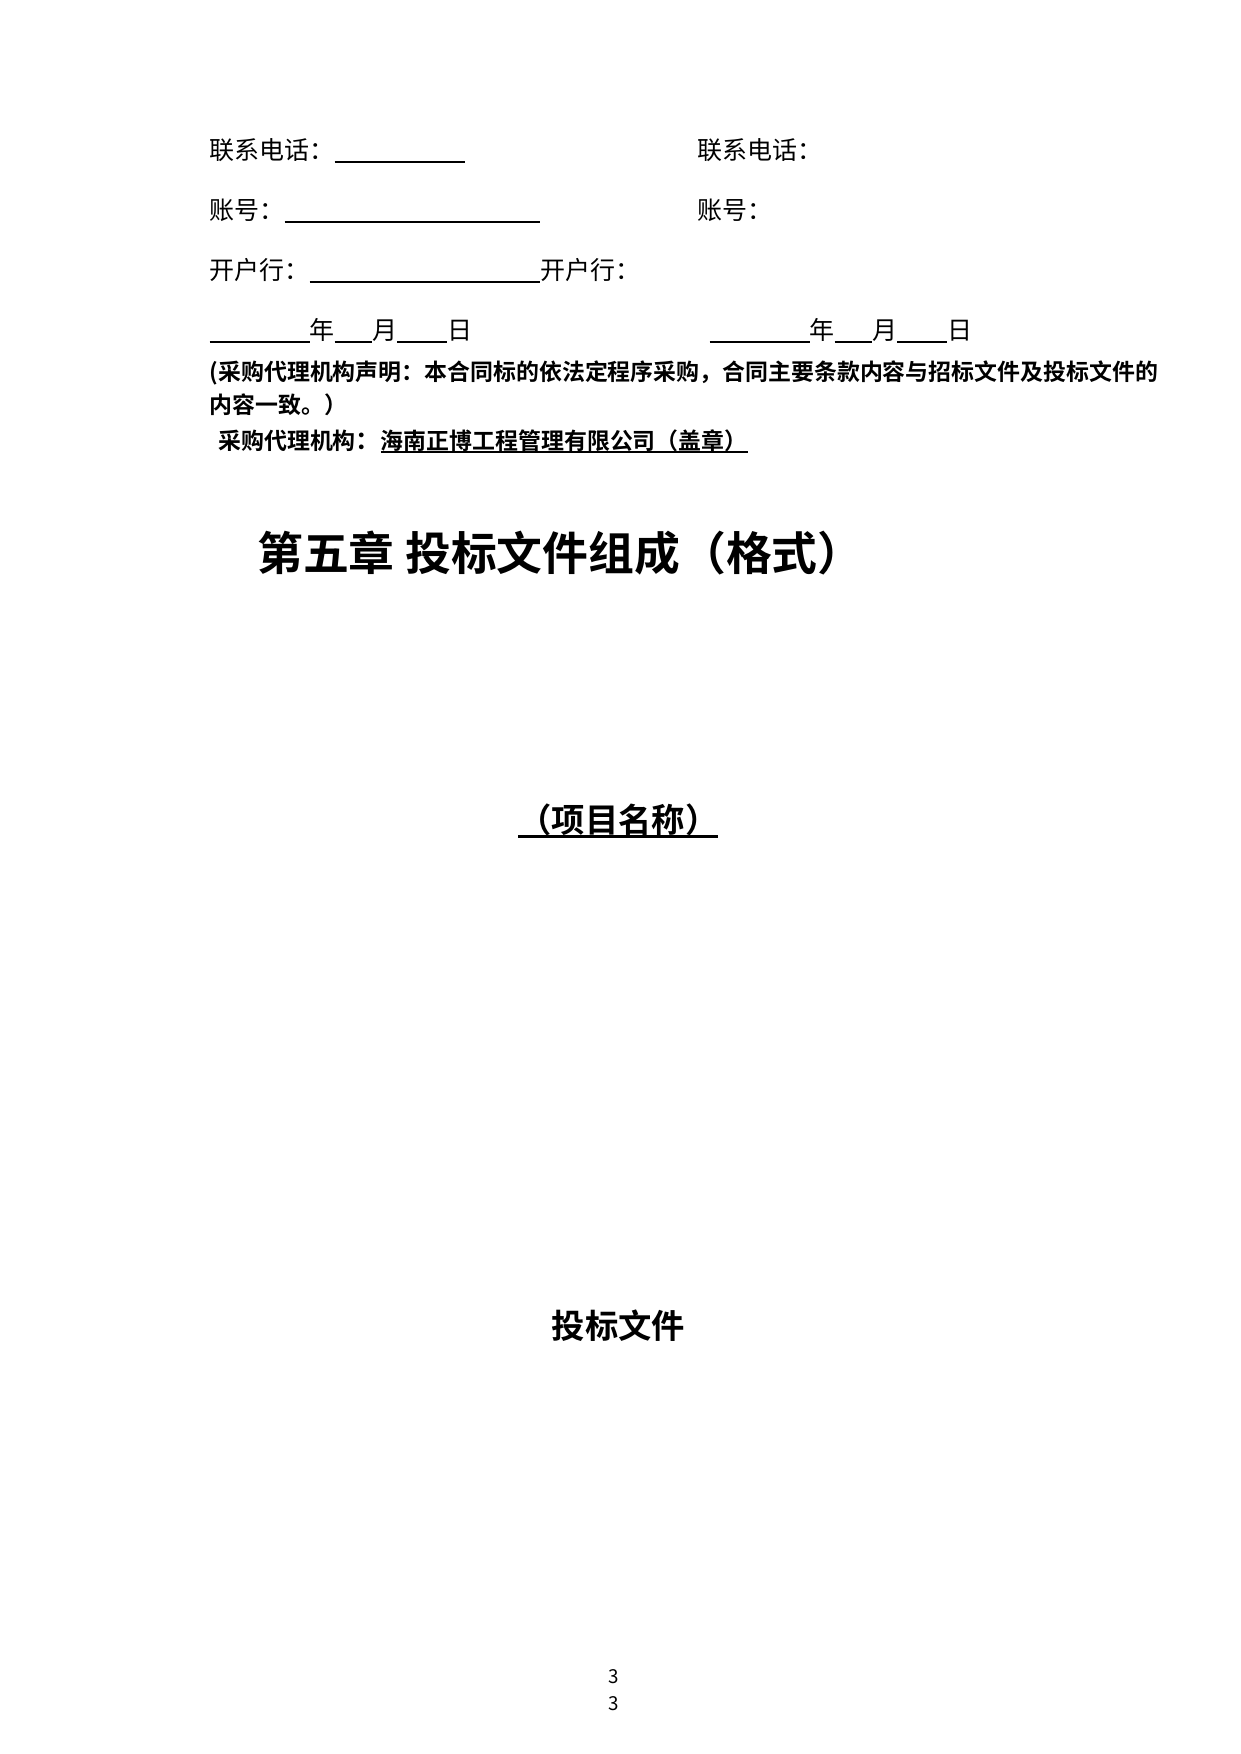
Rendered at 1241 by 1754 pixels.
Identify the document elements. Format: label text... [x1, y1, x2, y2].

text (采购代理机构声明：本合同标的依法定程序采购，合同主要条款内容与招标文件及投标文件的内容一致。） [209, 353, 1163, 420]
text 采购代理机构：海南正博工程管理有限公司（盖章） [218, 420, 1163, 457]
text 年 月 日 年 月 日 [209, 310, 1163, 346]
text （项目名称） [73, 794, 1163, 842]
text 开户行： 开户行： [209, 250, 1163, 286]
text 账号： 账号： [209, 190, 1163, 226]
text 联系电话： 联系电话： [209, 130, 1163, 166]
text 投标文件 [73, 1300, 1163, 1348]
subtitle 第五章 投标文件组成（格式） [73, 517, 1163, 583]
